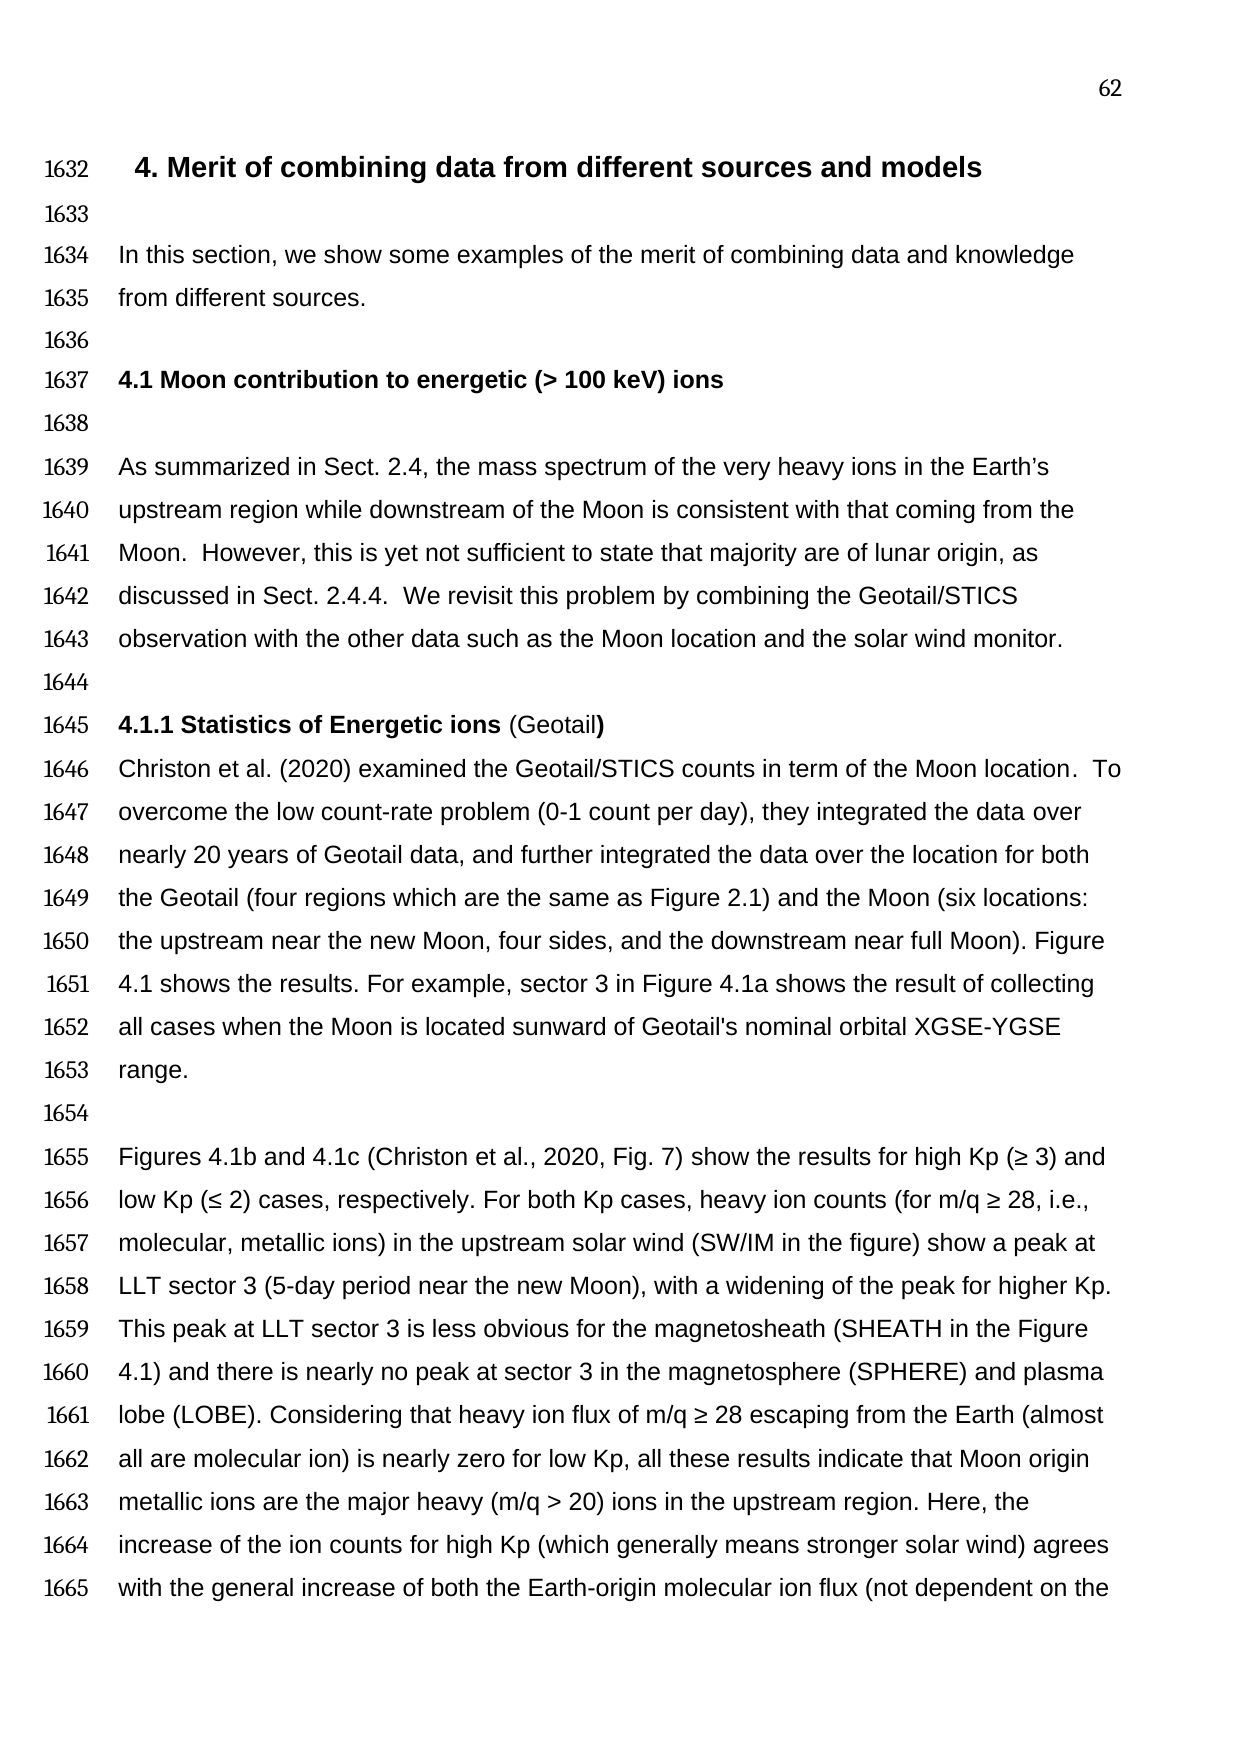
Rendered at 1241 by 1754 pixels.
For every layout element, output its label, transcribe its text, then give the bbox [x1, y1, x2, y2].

text 4. Merit of combining data from different sources and models [118, 150, 1122, 183]
text In this section, we show some examples of the merit of combining data and knowledge from different sources. [118, 240, 1122, 312]
text Christon et al. (2020) examined the Geotail/STICS counts in term of the Moon location. To overcome the low count-rate problem (0-1 count per day), they integrated the data over nearly 20 years of Geotail data, and further integrated the data over the location for both the Geotail (four regions which are the same as Figure 2.1) and the Moon (six locations: the upstream near the new Moon, four sides, and the downstream near full Moon). Figure 4.1 shows the results. For example, sector 3 in Figure 4.1a shows the result of collecting all cases when the Moon is located sunward of Geotail's nominal orbital XGSE-YGSE range. [118, 754, 1122, 1084]
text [118, 1142, 1122, 1602]
text 4.1 Moon contribution to energetic (> 100 keV) ions [118, 366, 1122, 394]
text 4.1.1 Statistics of Energetic ions (Geotail) [118, 711, 1122, 739]
text As summarized in Sect. 2.4, the mass spectrum of the very heavy ions in the Earth’s upstream region while downstream of the Moon is consistent with that coming from the Moon. However, this is yet not sufficient to state that majority are of lunar origin, as discussed in Sect. 2.4.4. We revisit this problem by combining the Geotail/STICS observation with the other data such as the Moon location and the solar wind monitor. [118, 452, 1122, 653]
